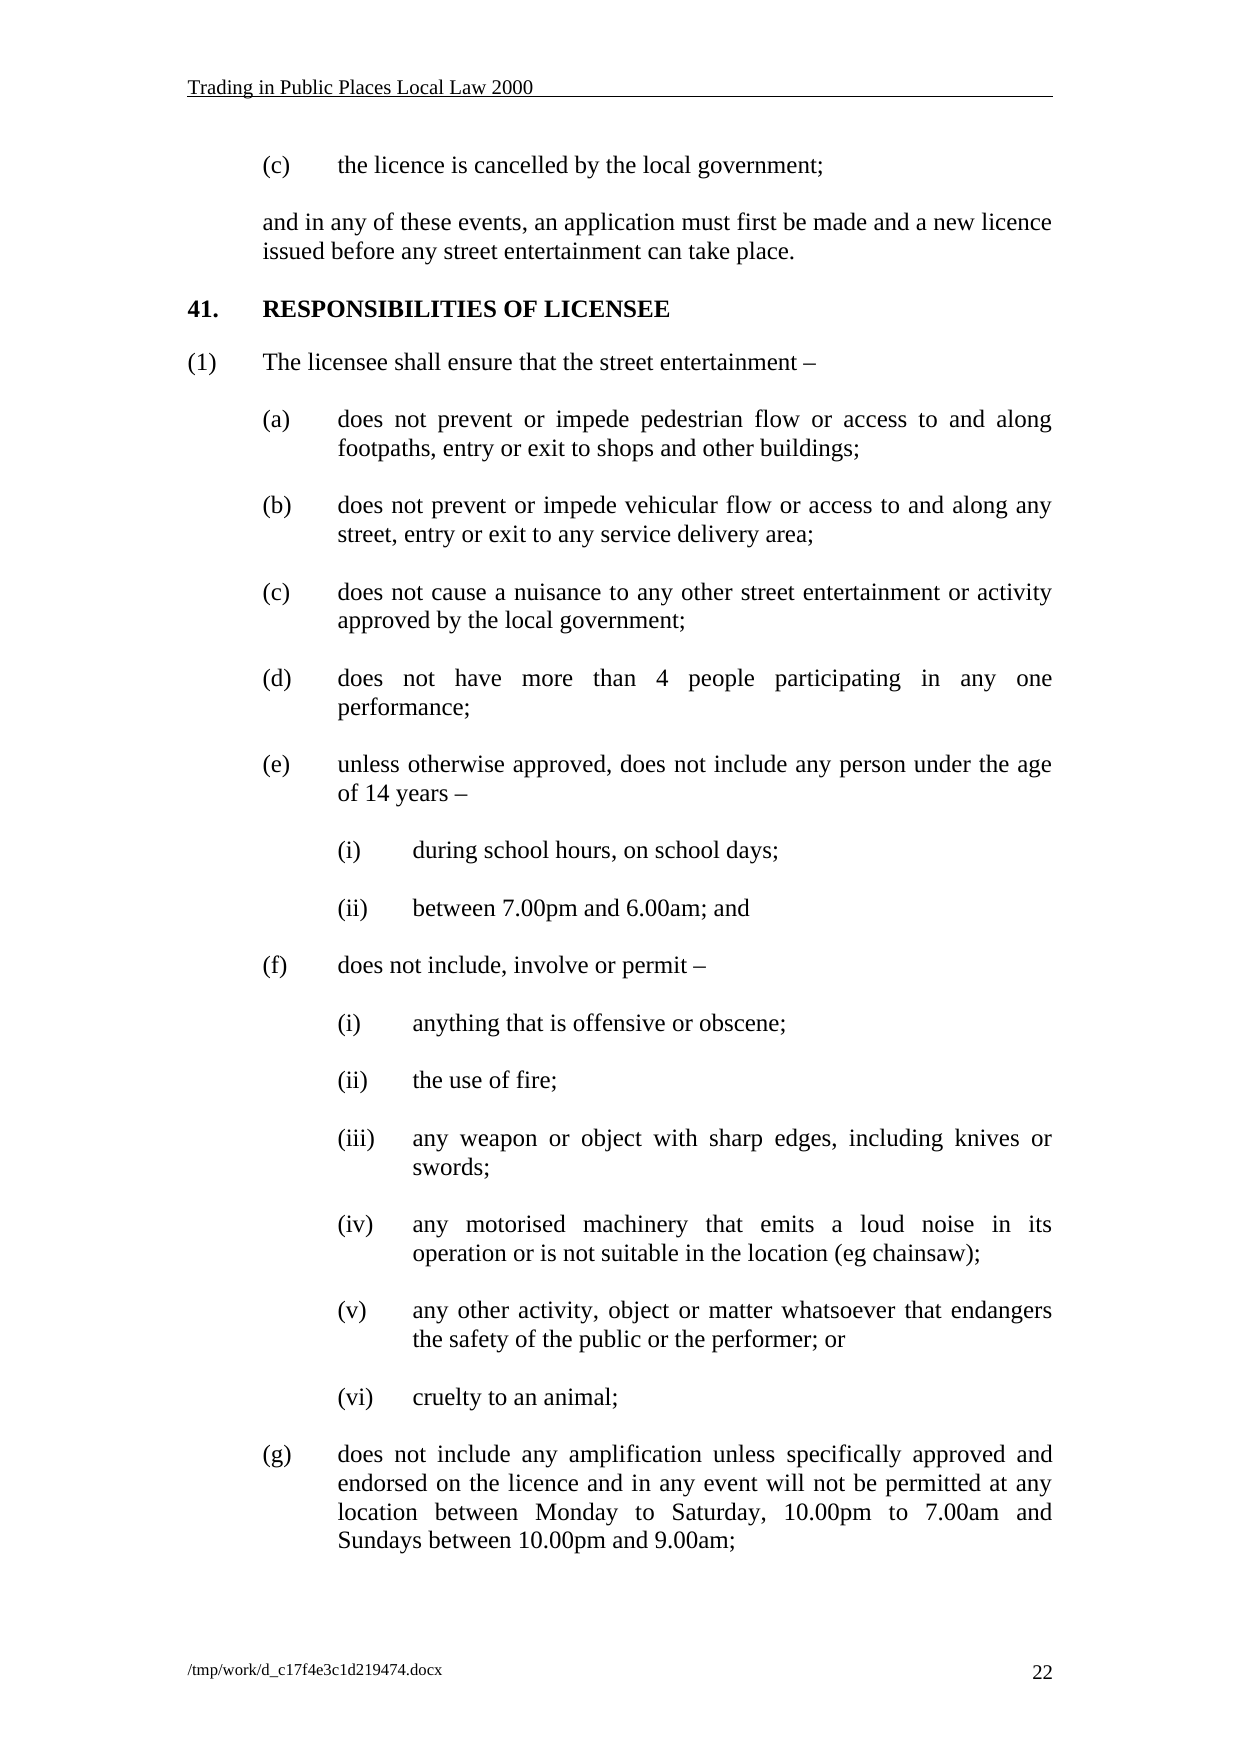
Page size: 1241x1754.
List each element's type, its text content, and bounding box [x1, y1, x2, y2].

subtitle 41. RESPONSIBILITIES OF LICENSEE [187, 294, 1053, 322]
list unless otherwise approved, does not include any person under the age of 14 years – [262, 749, 1053, 807]
list during school hours, on school days; [337, 835, 1053, 864]
list any other activity, object or matter whatsoever that endangers the safety of the public or the performer; or [337, 1295, 1053, 1353]
list anything that is offensive or obscene; [337, 1008, 1053, 1037]
text and in any of these events, an application must first be made and a new licence issued before any street entertainment can take place. [262, 207, 1053, 265]
list between 7.00pm and 6.00am; and [337, 893, 1053, 922]
list The licensee shall ensure that the street entertainment – [187, 347, 1053, 375]
list does not include, involve or permit – [262, 950, 1053, 979]
list does not have more than 4 people participating in any one performance; [262, 663, 1053, 720]
list the licence is cancelled by the local government; [262, 150, 1053, 179]
list cruelty to an animal; [337, 1382, 1053, 1410]
list any weapon or object with sharp edges, including knives or swords; [337, 1123, 1053, 1180]
list does not prevent or impede vehicular flow or access to and along any street, entry or exit to any service delivery area; [262, 490, 1053, 548]
list does not cause a nuisance to any other street entertainment or activity approved by the local government; [262, 577, 1053, 634]
list does not include any amplification unless specifically approved and endorsed on the licence and in any event will not be permitted at any location between Monday to Saturday, 10.00pm to 7.00am and Sundays between 10.00pm and 9.00am; [262, 1439, 1053, 1554]
list any motorised machinery that emits a loud noise in its operation or is not suitable in the location (eg chainsaw); [337, 1209, 1053, 1267]
list does not prevent or impede pedestrian flow or access to and along footpaths, entry or exit to shops and other buildings; [262, 404, 1053, 462]
list the use of fire; [337, 1065, 1053, 1094]
